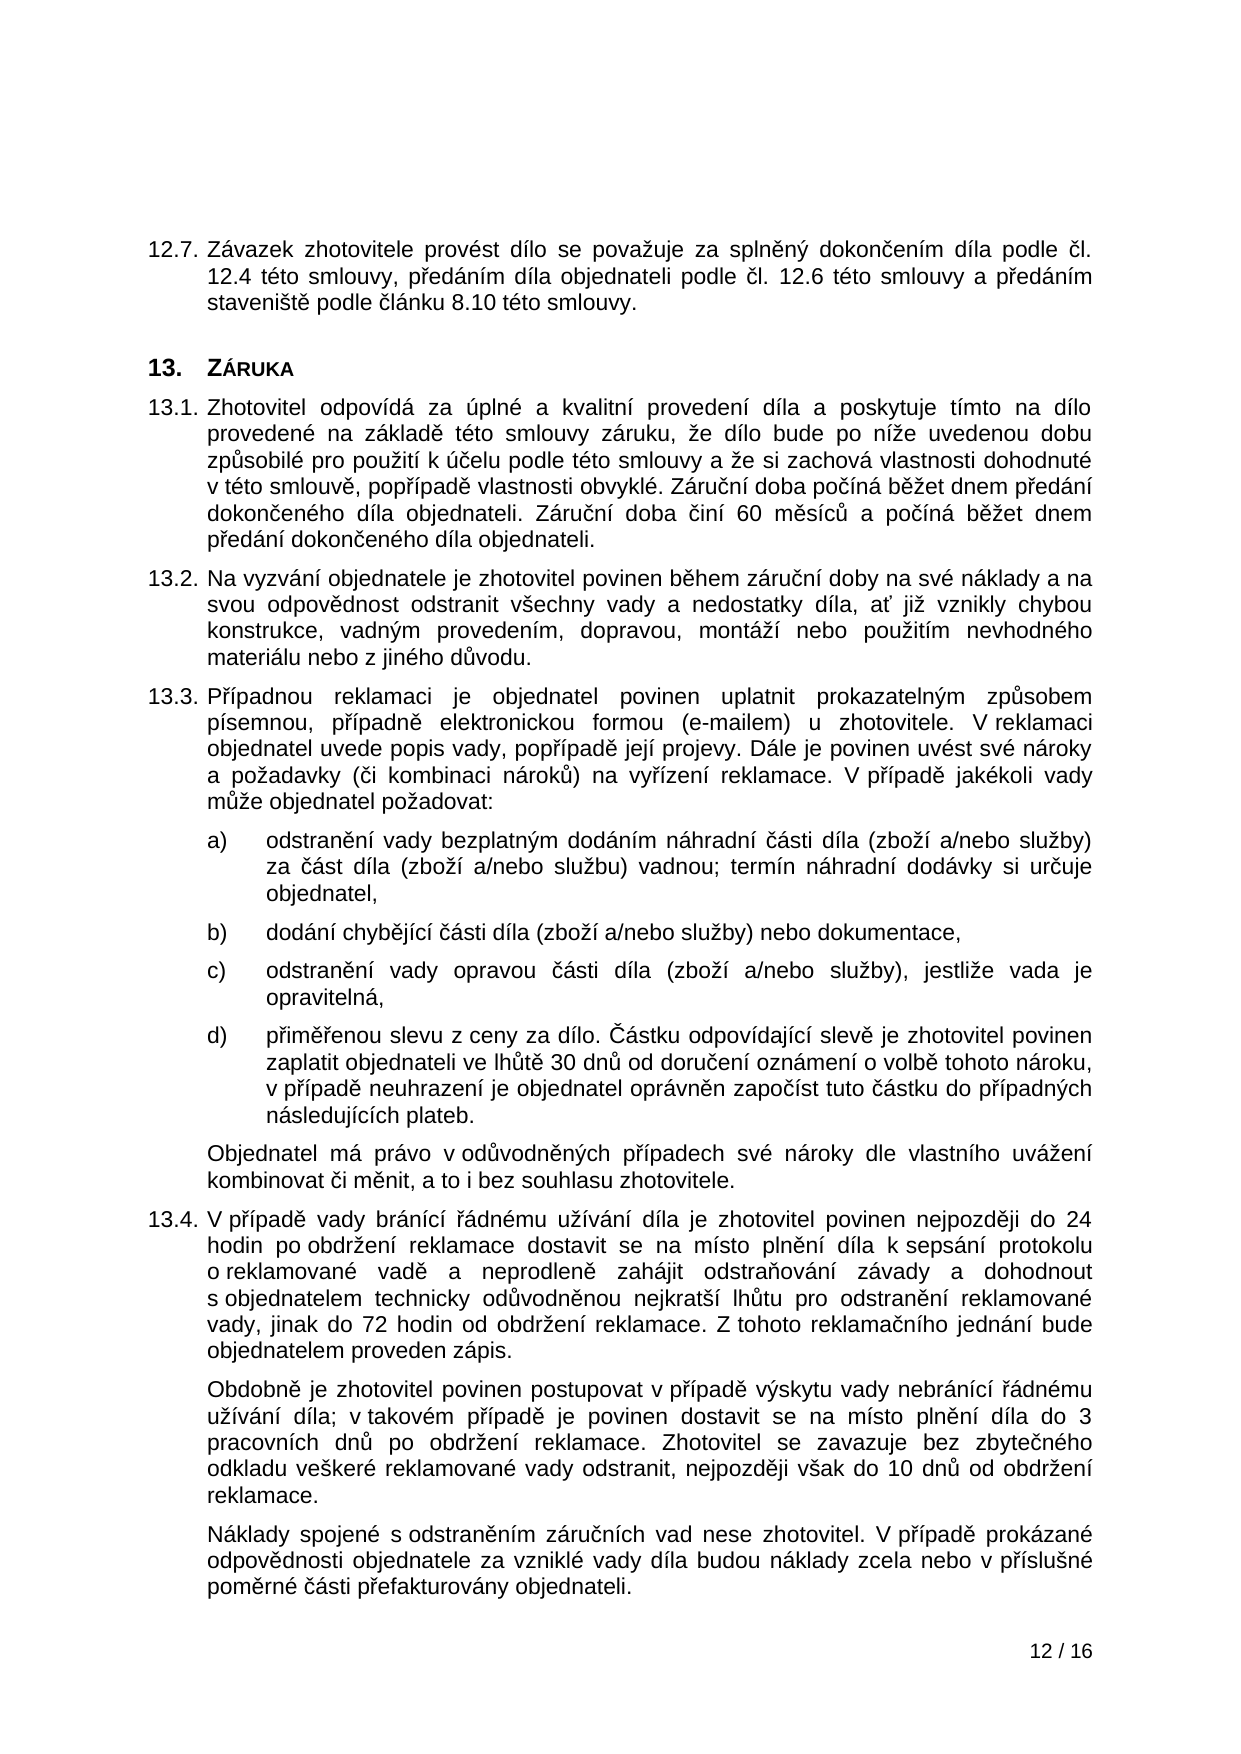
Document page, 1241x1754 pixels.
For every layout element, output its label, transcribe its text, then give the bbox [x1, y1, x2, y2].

list odstranění vady bezplatným dodáním náhradní části díla (zboží a/nebo služby) za část díla (zboží a/nebo službu) vadnou; termín náhradní dodávky si určuje objednatel, [207, 827, 1093, 906]
list odstranění vady opravou části díla (zboží a/nebo služby), jestliže vada je opravitelná, [207, 957, 1093, 1010]
list Závazek zhotovitele provést dílo se považuje za splněný dokončením díla podle čl. 12.4 této smlouvy, předáním díla objednateli podle čl. 12.6 této smlouvy a předáním staveniště podle článku 8.10 této smlouvy. [148, 236, 1093, 315]
text Obdobně je zhotovitel povinen postupovat v případě výskytu vady nebránící řádnému užívání díla; v takovém případě je povinen dostavit se na místo plnění díla do 3 pracovních dnů po obdržení reklamace. Zhotovitel se zavazuje bez zbytečného odkladu veškeré reklamované vady odstranit, nejpozději však do 10 dnů od obdržení reklamace. [207, 1376, 1093, 1508]
list dodání chybějící části díla (zboží a/nebo služby) nebo dokumentace, [207, 918, 1093, 945]
text Náklady spojené s odstraněním záručních vad nese zhotovitel. V případě prokázané odpovědnosti objednatele za vzniklé vady díla budou náklady zcela nebo v příslušné poměrné části přefakturovány objednateli. [207, 1521, 1093, 1599]
list Na vyzvání objednatele je zhotovitel povinen během záruční doby na své náklady a na svou odpovědnost odstranit všechny vady a nedostatky díla, ať již vznikly chybou konstrukce, vadným provedením, dopravou, montáží nebo použitím nevhodného materiálu nebo z jiného důvodu. [148, 565, 1093, 670]
list V případě vady bránící řádnému užívání díla je zhotovitel povinen nejpozději do 24 hodin po obdržení reklamace dostavit se na místo plnění díla k sepsání protokolu o reklamované vadě a neprodleně zahájit odstraňování závady a dohodnout s objednatelem technicky odůvodněnou nejkratší lhůtu pro odstranění reklamované vady, jinak do 72 hodin od obdržení reklamace. Z tohoto reklamačního jednání bude objednatelem proveden zápis. [148, 1206, 1093, 1364]
list Případnou reklamaci je objednatel povinen uplatnit prokazatelným způsobem písemnou, případně elektronickou formou (e-mailem) u zhotovitele. V reklamaci objednatel uvede popis vady, popřípadě její projevy. Dále je povinen uvést své nároky a požadavky (či kombinaci nároků) na vyřízení reklamace. V případě jakékoli vady může objednatel požadovat: [148, 683, 1093, 814]
list Zhotovitel odpovídá za úplné a kvalitní provedení díla a poskytuje tímto na dílo provedené na základě této smlouvy záruku, že dílo bude po níže uvedenou dobu způsobilé pro použití k účelu podle této smlouvy a že si zachová vlastnosti dohodnuté v této smlouvě, popřípadě vlastnosti obvyklé. Záruční doba počíná běžet dnem předání dokončeného díla objednateli. Záruční doba činí 60 měsíců a počíná běžet dnem předání dokončeného díla objednateli. [148, 394, 1093, 552]
list Záruka [148, 353, 1093, 382]
text Objednatel má právo v odůvodněných případech své nároky dle vlastního uvážení kombinovat či měnit, a to i bez souhlasu zhotovitele. [207, 1140, 1093, 1193]
list přiměřenou slevu z ceny za dílo. Částku odpovídající slevě je zhotovitel povinen zaplatit objednateli ve lhůtě 30 dnů od doručení oznámení o volbě tohoto nároku, v případě neuhrazení je objednatel oprávněn započíst tuto částku do případných následujících plateb. [207, 1022, 1093, 1128]
